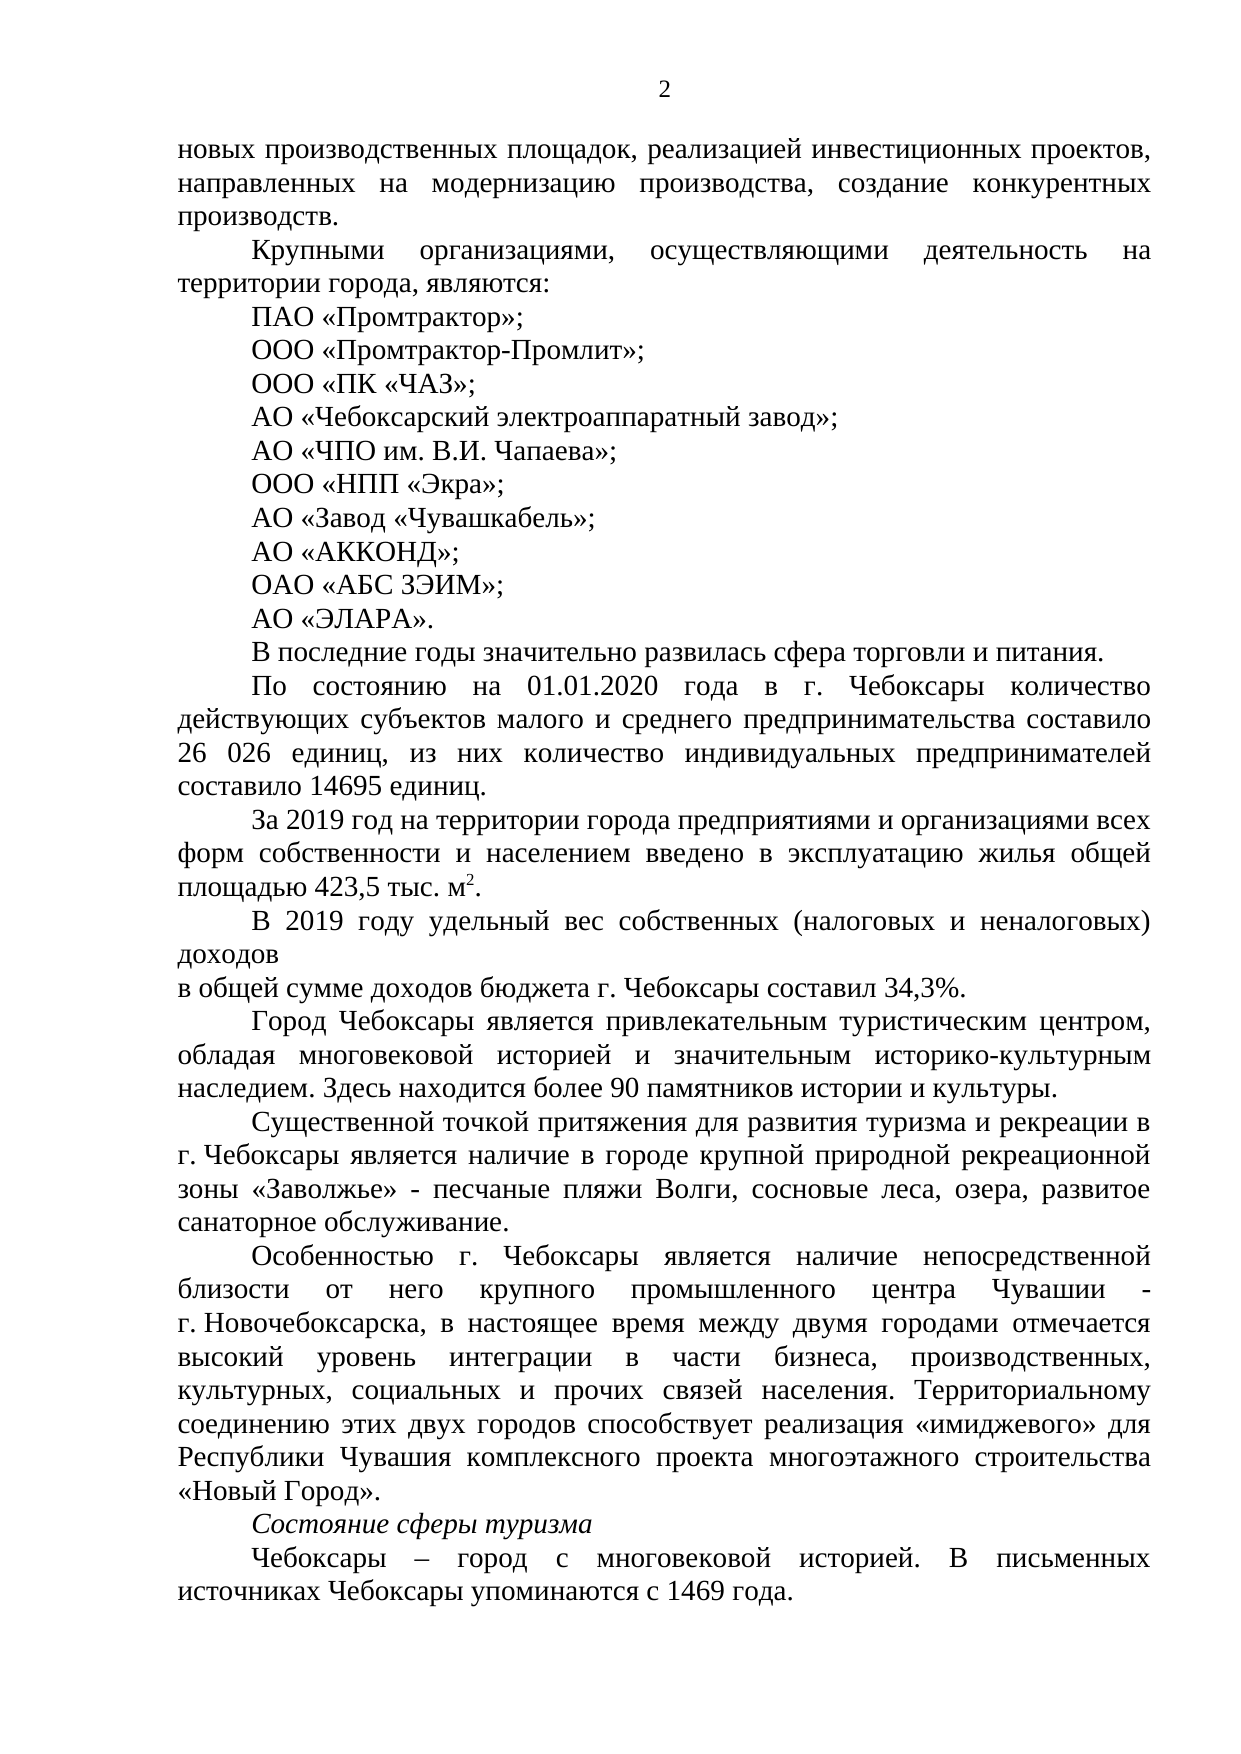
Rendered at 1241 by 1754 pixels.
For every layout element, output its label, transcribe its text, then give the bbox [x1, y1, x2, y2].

text АО «Чебоксарский электроаппаратный завод»; [177, 399, 1152, 433]
text За 2019 год на территории города предприятиями и организациями всех форм собственности и населением введено в эксплуатацию жилья общей площадью 423,5 тыс. м2. [177, 802, 1152, 903]
text ПАО «Промтрактор»; [177, 299, 1152, 332]
text ООО «НПП «Экра»; [177, 467, 1152, 500]
text ООО «Промтрактор-Промлит»; [177, 332, 1152, 366]
text ОАО «АБС ЗЭИМ»; [177, 567, 1152, 601]
text В последние годы значительно развилась сфера торговли и питания. [177, 634, 1152, 668]
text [177, 131, 1152, 232]
text По состоянию на 01.01.2020 года в г. Чебоксары количество действующих субъектов малого и среднего предпринимательства составило 26 026 единиц, из них количество индивидуальных предпринимателей составило 14695 единиц. [177, 668, 1152, 802]
text АО «ЧПО им. В.И. Чапаева»; [177, 433, 1152, 467]
text Крупными организациями, осуществляющими деятельность на территории города, являются: [177, 232, 1152, 299]
text Чебоксары – город с многовековой историей. В письменных источниках Чебоксары упоминаются с 1469 года. [177, 1540, 1152, 1607]
text Состояние сферы туризма [177, 1506, 1152, 1540]
text Особенностью г. Чебоксары является наличие непосредственной близости от него крупного промышленного центра Чувашии - г. Новочебоксарска, в настоящее время между двумя городами отмечается высокий уровень интеграции в части бизнеса, производственных, культурных, социальных и прочих связей населения. Территориальному соединению этих двух городов способствует реализация «имиджевого» для Республики Чувашия комплексного проекта многоэтажного строительства «Новый Город». [177, 1238, 1152, 1506]
text АО «АККОНД»; [177, 534, 1152, 567]
text ООО «ПК «ЧАЗ»; [177, 366, 1152, 399]
text Город Чебоксары является привлекательным туристическим центром, обладая многовековой историей и значительным историко-культурным наследием. Здесь находится более 90 памятников истории и культуры. [177, 1003, 1152, 1104]
text В 2019 году удельный вес собственных (налоговых и неналоговых) доходов в общей сумме доходов бюджета г. Чебоксары составил 34,3%. [177, 903, 1152, 1003]
text АО «Завод «Чувашкабель»; [177, 500, 1152, 534]
text АО «ЭЛАРА». [177, 601, 1152, 634]
text Существенной точкой притяжения для развития туризма и рекреации в г. Чебоксары является наличие в городе крупной природной рекреационной зоны «Заволжье» - песчаные пляжи Волги, сосновые леса, озера, развитое санаторное обслуживание. [177, 1104, 1152, 1238]
